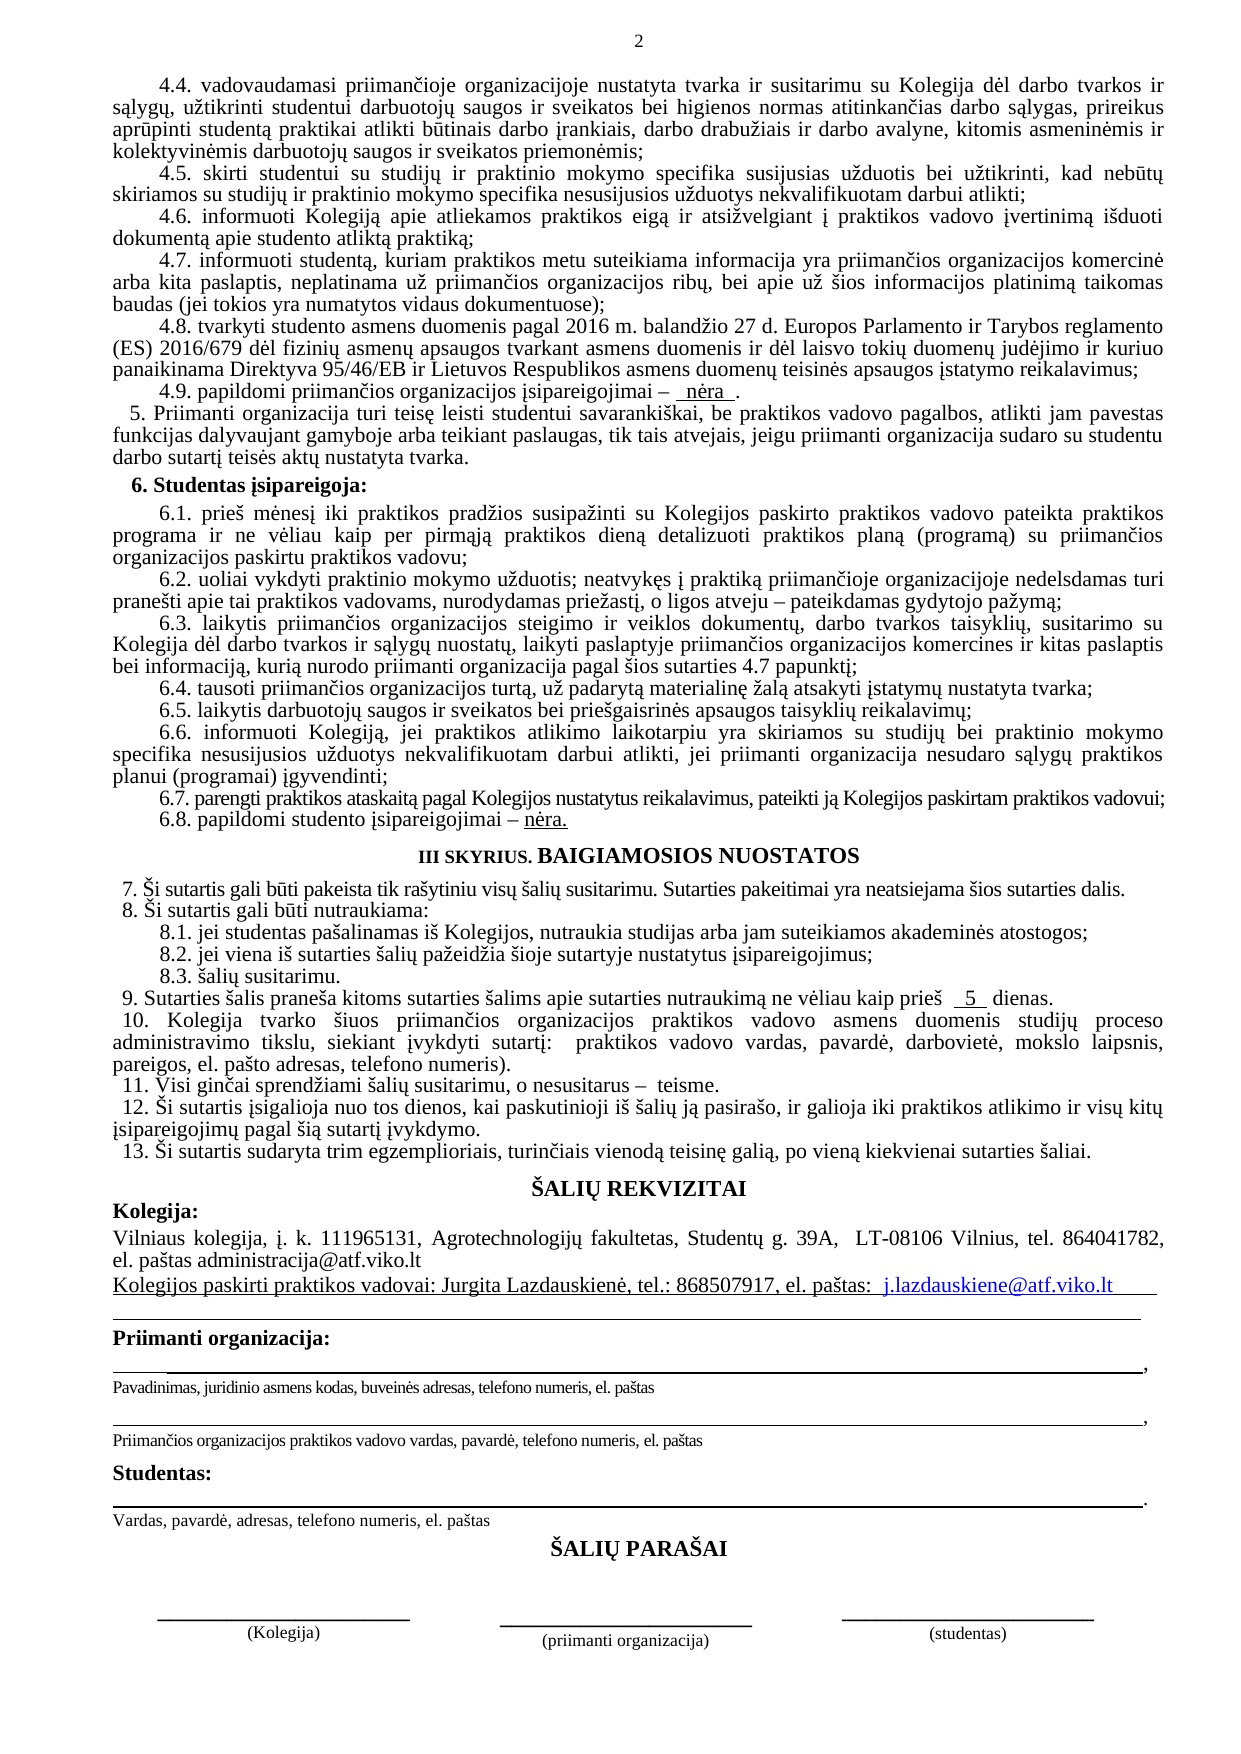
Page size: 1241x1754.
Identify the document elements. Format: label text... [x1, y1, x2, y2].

table_header ______________________ (Kolegija) [113, 1597, 454, 1650]
text Studentas: [112, 1464, 1165, 1485]
text 11. Visi ginčai sprendžiami šalių susitarimu, o nesusitarus – teisme. [112, 1075, 1165, 1097]
text 4.8. tvarkyti studento asmens duomenis pagal 2016 m. balandžio 27 d. Europos Parlamento ir Tarybos reglamento (ES) 2016/679 dėl fizinių asmenų apsaugos tvarkant asmens duomenis ir dėl laisvo tokių duomenų judėjimo ir kuriuo panaikinama Direktyva 95/46/EB ir Lietuvos Respublikos asmens duomenų teisinės apsaugos įstatymo reikalavimus; [112, 316, 1165, 381]
table_header ______________________ (priimanti organizacija) [455, 1597, 797, 1650]
text 6. Studentas įsipareigoja: [112, 475, 1165, 497]
text 6.6. informuoti Kolegiją, jei praktikos atlikimo laikotarpiu yra skiriamos su studijų bei praktinio mokymo specifika nesusijusios užduotys nekvalifikuotam darbui atlikti, jei priimanti organizacija nesudaro sąlygų praktikos planui (programai) įgyvendinti; [112, 722, 1165, 787]
text 8.2. jei viena iš sutarties šalių pažeidžia šioje sutartyje nustatytus įsipareigojimus; [112, 944, 1165, 966]
text 7. Ši sutartis gali būti pakeista tik rašytiniu visų šalių susitarimu. Sutarties pakeitimai yra neatsiejama šios sutarties dalis. [112, 878, 1165, 900]
text 6.2. uoliai vykdyti praktinio mokymo užduotis; neatvykęs į praktiką priimančioje organizacijoje nedelsdamas turi pranešti apie tai praktikos vadovams, nurodydamas priežastį, o ligos atveju – pateikdamas gydytojo pažymą; [112, 569, 1165, 612]
text 4.4. vadovaudamasi priimančioje organizacijoje nustatyta tvarka ir susitarimu su Kolegija dėl darbo tvarkos ir sąlygų, užtikrinti studentui darbuotojų saugos ir sveikatos bei higienos normas atitinkančias darbo sąlygas, prireikus aprūpinti studentą praktikai atlikti būtinais darbo įrankiais, darbo drabužiais ir darbo avalyne, kitomis asmeninėmis ir kolektyvinėmis darbuotojų saugos ir sveikatos priemonėmis; [112, 75, 1165, 162]
text Pavadinimas, juridinio asmens kodas, buveinės adresas, telefono numeris, el. paštas [112, 1377, 1156, 1397]
text Kolegijos paskirti praktikos vadovai: Jurgita Lazdauskienė, tel.: 868507917, el. paštas: j.lazdauskiene@atf.viko.lt [112, 1272, 1165, 1297]
text 10. Kolegija tvarko šiuos priimančios organizacijos praktikos vadovo asmens duomenis studijų proceso administravimo tikslu, siekiant įvykdyti sutartį: praktikos vadovo vardas, pavardė, darbovietė, mokslo laipsnis, pareigos, el. pašto adresas, telefono numeris). [112, 1010, 1165, 1075]
text 13. Ši sutartis sudaryta trim egzemplioriais, turinčiais vienodą teisinę galią, po vieną kiekvienai sutarties šaliai. [112, 1141, 1165, 1163]
text 4.5. skirti studentui su studijų ir praktinio mokymo specifika susijusias užduotis bei užtikrinti, kad nebūtų skiriamos su studijų ir praktinio mokymo specifika nesusijusios užduotys nekvalifikuotam darbui atlikti; [112, 162, 1165, 206]
text 8.3. šalių susitarimu. [112, 966, 1165, 988]
text 8.1. jei studentas pašalinamas iš Kolegijos, nutraukia studijas arba jam suteikiamos akademinės atostogos; [112, 922, 1165, 944]
text Vilniaus kolegija, į. k. 111965131, Agrotechnologijų fakultetas, Studentų g. 39A, LT-08106 Vilnius, tel. 864041782, el. paštas administracija@atf.viko.lt [112, 1227, 1165, 1272]
text 5. Priimanti organizacija turi teisę leisti studentui savarankiškai, be praktikos vadovo pagalbos, atlikti jam pavestas funkcijas dalyvaujant gamyboje arba teikiant paslaugas, tik tais atvejais, jeigu priimanti organizacija sudaro su studentu darbo sutartį teisės aktų nustatyta tvarka. [112, 403, 1165, 469]
text Priimančios organizacijos praktikos vadovo vardas, pavardė, telefono numeris, el. paštas [112, 1428, 1165, 1451]
text . [112, 1485, 1157, 1510]
text ŠALIŲ PARAŠAI [112, 1543, 611, 1559]
text ŠALIŲ REKVIZITAI [112, 1175, 1165, 1202]
text 6.3. laikytis priimančios organizacijos steigimo ir veiklos dokumentų, darbo tvarkos taisyklių, susitarimo su Kolegija dėl darbo tvarkos ir sąlygų nuostatų, laikyti paslaptyje priimančios organizacijos komercines ir kitas paslaptis bei informaciją, kurią nurodo priimanti organizacija pagal šios sutarties 4.7 papunktį; [112, 612, 1165, 678]
text 12. Ši sutartis įsigalioja nuo tos dienos, kai paskutinioji iš šalių ją pasirašo, ir galioja iki praktikos atlikimo ir visų kitų įsipareigojimų pagal šią sutartį įvykdymo. [112, 1097, 1165, 1141]
text 4.7. informuoti studentą, kuriam praktikos metu suteikiama informacija yra priimančios organizacijos komercinė arba kita paslaptis, neplatinama už priimančios organizacijos ribų, bei apie už šios informacijos platinimą taikomas baudas (jei tokios yra numatytos vidaus dokumentuose); [112, 250, 1165, 316]
text 9. Sutarties šalis praneša kitoms sutarties šalims apie sutarties nutraukimą ne vėliau kaip prieš 5 dienas. [112, 988, 1165, 1010]
text 6.1. prieš mėnesį iki praktikos pradžios susipažinti su Kolegijos paskirto praktikos vadovo pateikta praktikos programa ir ne vėliau kaip per pirmąją praktikos dieną detalizuoti praktikos planą (programą) su priimančios organizacijos paskirtu praktikos vadovu; [112, 503, 1165, 569]
text 4.9. papildomi priimančios organizacijos įsipareigojimai – nėra . [112, 381, 1165, 403]
table_header ______________________ (studentas) [797, 1597, 1139, 1650]
text 6.7. parengti praktikos ataskaitą pagal Kolegijos nustatytus reikalavimus, pateikti ją Kolegijos paskirtam praktikos vadovui; [112, 787, 1165, 809]
text 4.6. informuoti Kolegiją apie atliekamos praktikos eigą ir atsižvelgiant į praktikos vadovo įvertinimą išduoti dokumentą apie studento atliktą praktiką; [112, 206, 1165, 250]
text Vardas, pavardė, adresas, telefono numeris, el. paštas [112, 1510, 1165, 1530]
text 6.4. tausoti priimančios organizacijos turtą, už padarytą materialinę žalą atsakyti įstatymų nustatyta tvarka; [112, 678, 1165, 700]
text , [112, 1403, 1156, 1428]
text , [112, 1347, 1156, 1377]
text 6.8. papildomi studento įsipareigojimai – nėra. [112, 809, 1165, 831]
text III SKYRIUS. BAIGIAMOSIOS NUOSTATOS [112, 842, 1165, 868]
text Kolegija: [112, 1202, 1165, 1222]
text 6.5. laikytis darbuotojų saugos ir sveikatos bei priešgaisrinės apsaugos taisyklių reikalavimų; [112, 700, 1165, 722]
text 8. Ši sutartis gali būti nutraukiama: [112, 900, 1165, 922]
text ŠALIŲ PARAŠAI [613, 1543, 1165, 1559]
